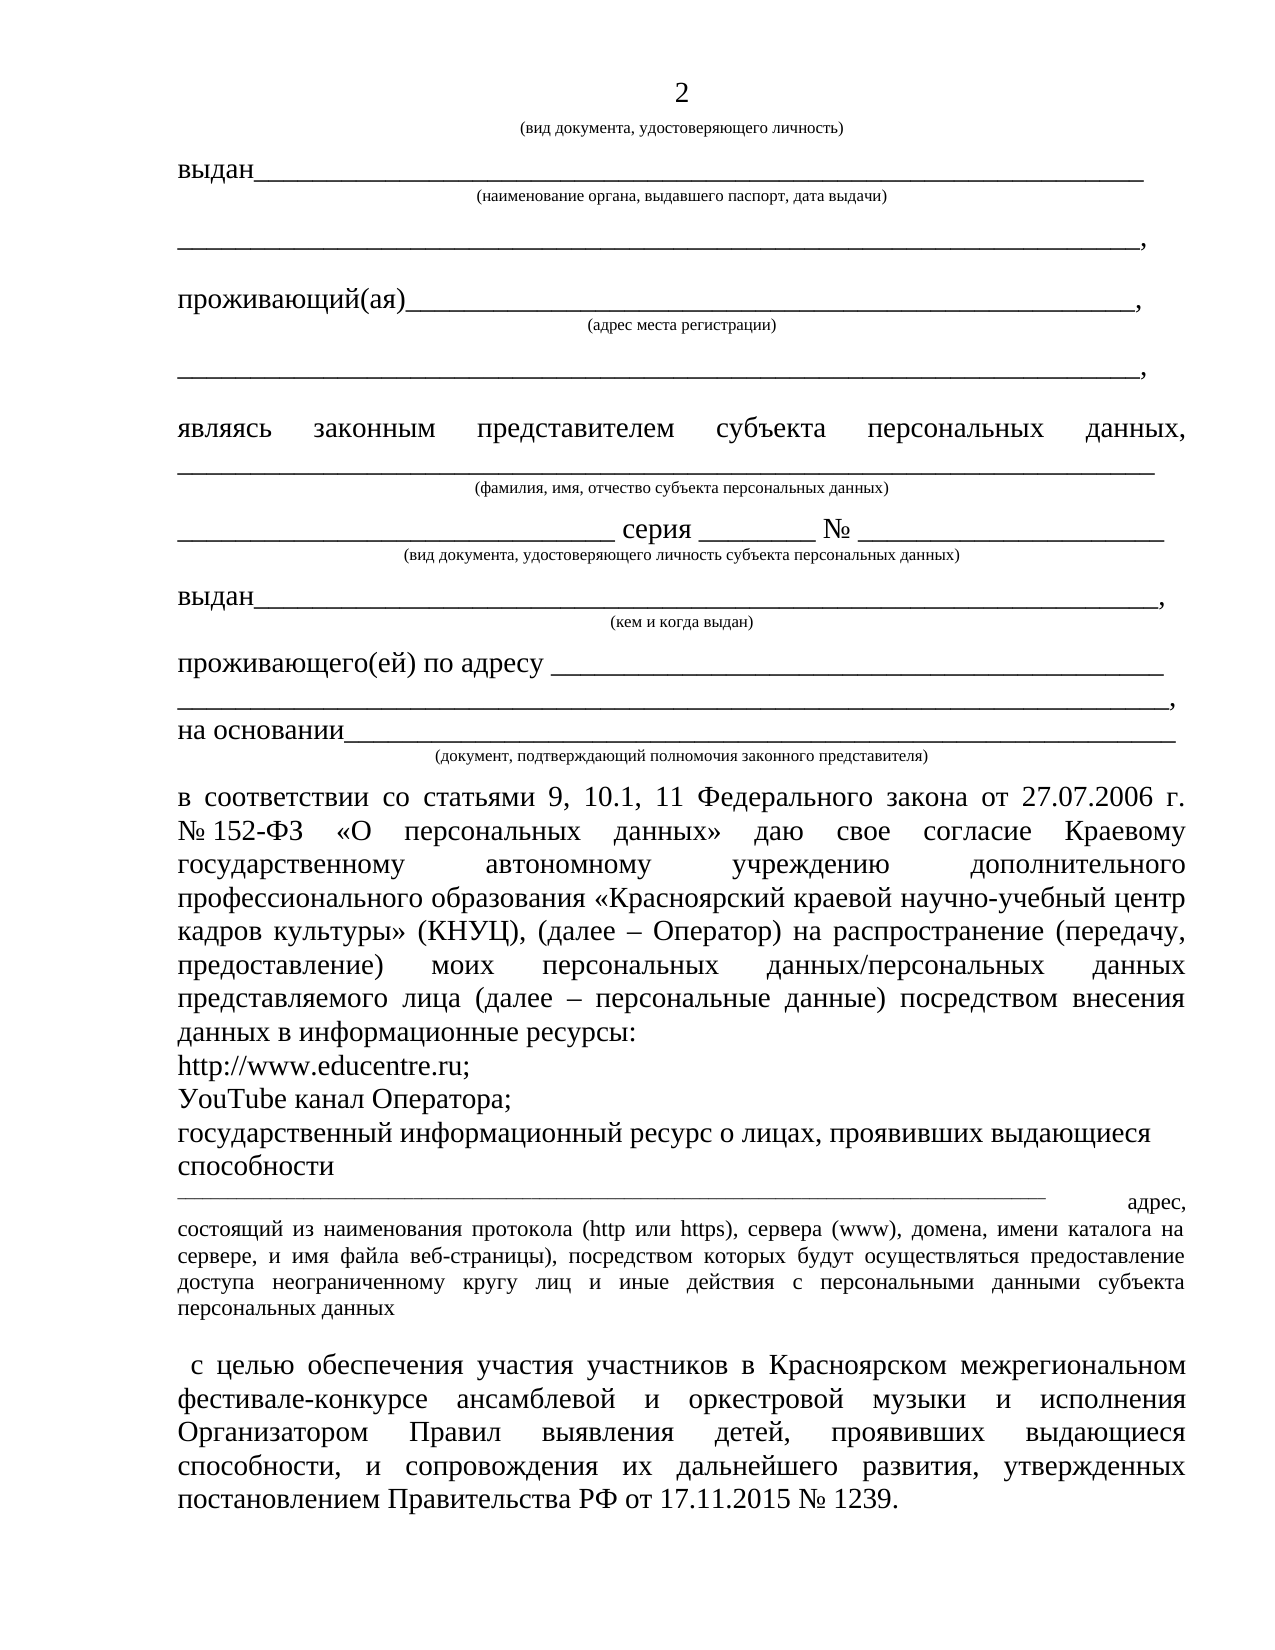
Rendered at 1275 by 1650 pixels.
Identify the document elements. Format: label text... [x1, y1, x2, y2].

text (фамилия, имя, отчество субъекта персональных данных) [177, 477, 1186, 511]
text ____________________________________________________________________, на основании_________________________________________________________ [177, 679, 1186, 746]
text (наименование органа, выдавшего паспорт, дата выдачи) [177, 185, 1186, 219]
text __________________________________________________________________, [177, 219, 1186, 252]
text являясь законным представителем субъекта персональных данных, ___________________________________________________________________ [177, 410, 1186, 477]
text (вид документа, удостоверяющего личность субъекта персональных данных) [177, 544, 1186, 578]
text ______________________________ серия ________ № _____________________ [177, 511, 1186, 544]
text проживающего(ей) по адресу __________________________________________ [177, 645, 1186, 679]
text _______________________________________________________________________________________________________ адрес, состоящий из наименования протокола (http или https), сервера (www), домена, имени каталога на сервере, и имя файла веб-страницы), посредством которых будут осуществляться предоставление доступа неограниченному кругу лиц и иные действия с персональными данными субъекта персональных данных [177, 1182, 1186, 1321]
text __________________________________________________________________, [177, 348, 1186, 382]
text УouTube канал Оператора; [177, 1081, 1186, 1115]
text http://www.educentre.ru; [177, 1048, 1186, 1081]
text в соответствии со статьями 9, 10.1, 11 Федерального закона от 27.07.2006 г. № 152-ФЗ «О персональных данных» даю свое согласие Краевому государственному автономному учреждению дополнительного профессионального образования «Красноярский краевой научно-учебный центр кадров культуры» (КНУЦ), (далее – Оператор) на распространение (передачу, предоставление) моих персональных данных/персональных данных представляемого лица (далее – персональные данные) посредством внесения данных в информационные ресурсы: [177, 779, 1186, 1048]
text (документ, подтверждающий полномочия законного представителя) [177, 746, 1186, 779]
text с целью обеспечения участия участников в Красноярском межрегиональном фестивале-конкурсе ансамблевой и оркестровой музыки и исполнения Организатором Правил выявления детей, проявивших выдающиеся способности, и сопровождения их дальнейшего развития, утвержденных постановлением Правительства РФ от 17.11.2015 № 1239. [177, 1381, 1186, 1515]
text (адрес места регистрации) [177, 314, 1186, 348]
text (кем и когда выдан) [177, 612, 1186, 645]
text проживающий(ая)__________________________________________________, [177, 281, 1186, 314]
text с целью обеспечения участия участников в Красноярском межрегиональном фестивале-конкурсе ансамблевой и оркестровой музыки и исполнения Организатором Правил выявления детей, проявивших выдающиеся способности, и сопровождения их дальнейшего развития, утвержденных постановлением Правительства РФ от 17.11.2015 № 1239. [177, 1347, 769, 1381]
text выдан_____________________________________________________________ [177, 152, 1186, 185]
text выдан______________________________________________________________, [177, 578, 1186, 612]
text государственный информационный ресурс о лицах, проявивших выдающиеся способности [177, 1115, 1186, 1182]
text (вид документа, удостоверяющего личность) [177, 118, 1186, 152]
